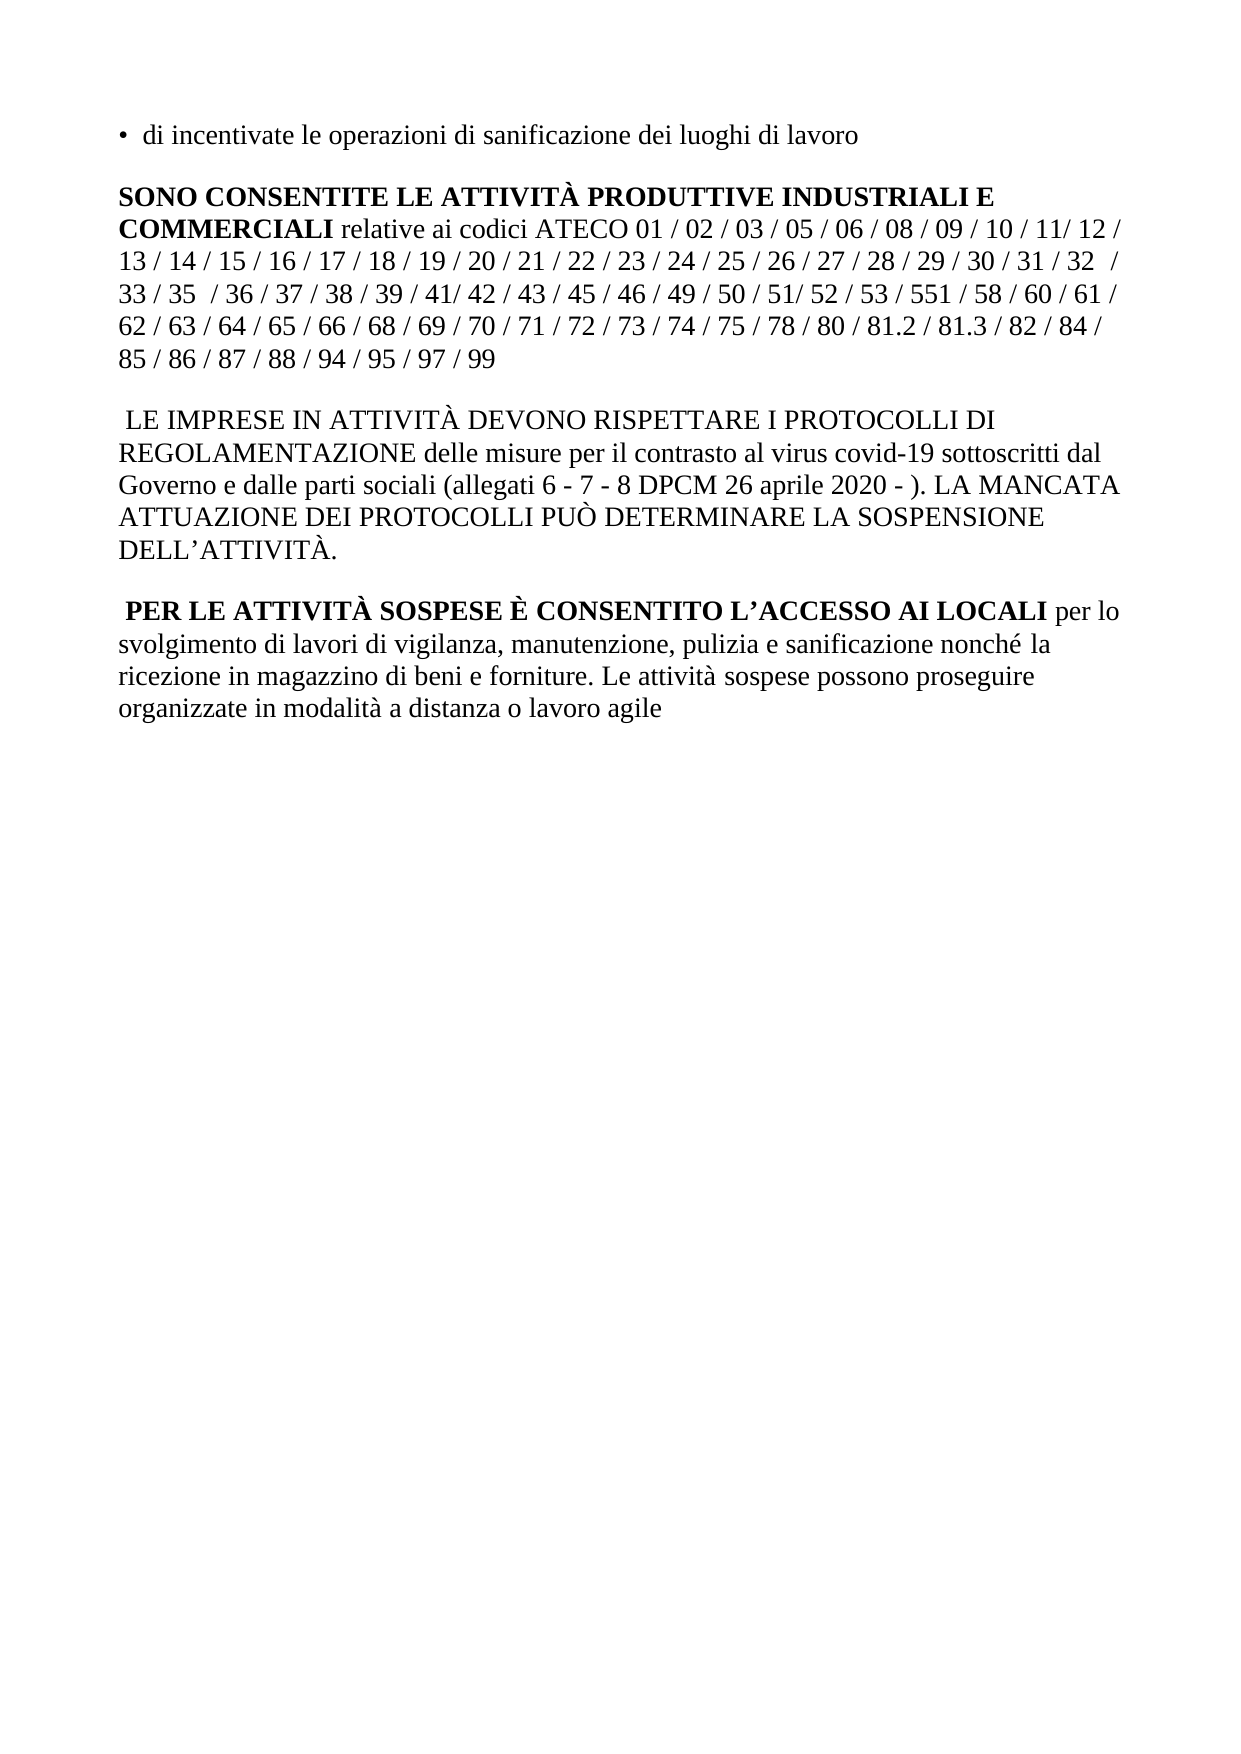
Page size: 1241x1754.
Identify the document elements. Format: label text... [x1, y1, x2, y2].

text LE IMPRESE IN ATTIVITÀ DEVONO RISPETTARE I PROTOCOLLI DI REGOLAMENTAZIONE delle misure per il contrasto al virus covid-19 sottoscritti dal Governo e dalle parti sociali (allegati 6 - 7 - 8 DPCM 26 aprile 2020 - ). LA MANCATA ATTUAZIONE DEI PROTOCOLLI PUÒ DETERMINARE LA SOSPENSIONE DELL’ATTIVITÀ. [118, 403, 1122, 565]
text SONO CONSENTITE LE ATTIVITÀ PRODUTTIVE INDUSTRIALI E COMMERCIALI relative ai codici ATECO 01 / 02 / 03 / 05 / 06 / 08 / 09 / 10 / 11/ 12 / 13 / 14 / 15 / 16 / 17 / 18 / 19 / 20 / 21 / 22 / 23 / 24 / 25 / 26 / 27 / 28 / 29 / 30 / 31 / 32 / 33 / 35 / 36 / 37 / 38 / 39 / 41/ 42 / 43 / 45 / 46 / 49 / 50 / 51/ 52 / 53 / 551 / 58 / 60 / 61 / 62 / 63 / 64 / 65 / 66 / 68 / 69 / 70 / 71 / 72 / 73 / 74 / 75 / 78 / 80 / 81.2 / 81.3 / 82 / 84 / 85 / 86 / 87 / 88 / 94 / 95 / 97 / 99 [118, 180, 1122, 374]
text PER LE ATTIVITÀ SOSPESE È CONSENTITO L’ACCESSO AI LOCALI per lo svolgimento di lavori di vigilanza, manutenzione, pulizia e sanificazione nonché la ricezione in magazzino di beni e forniture. Le attività sospese possono proseguire organizzate in modalità a distanza o lavoro agile [118, 594, 1122, 724]
text • di incentivate le operazioni di sanificazione dei luoghi di lavoro [118, 118, 1122, 151]
